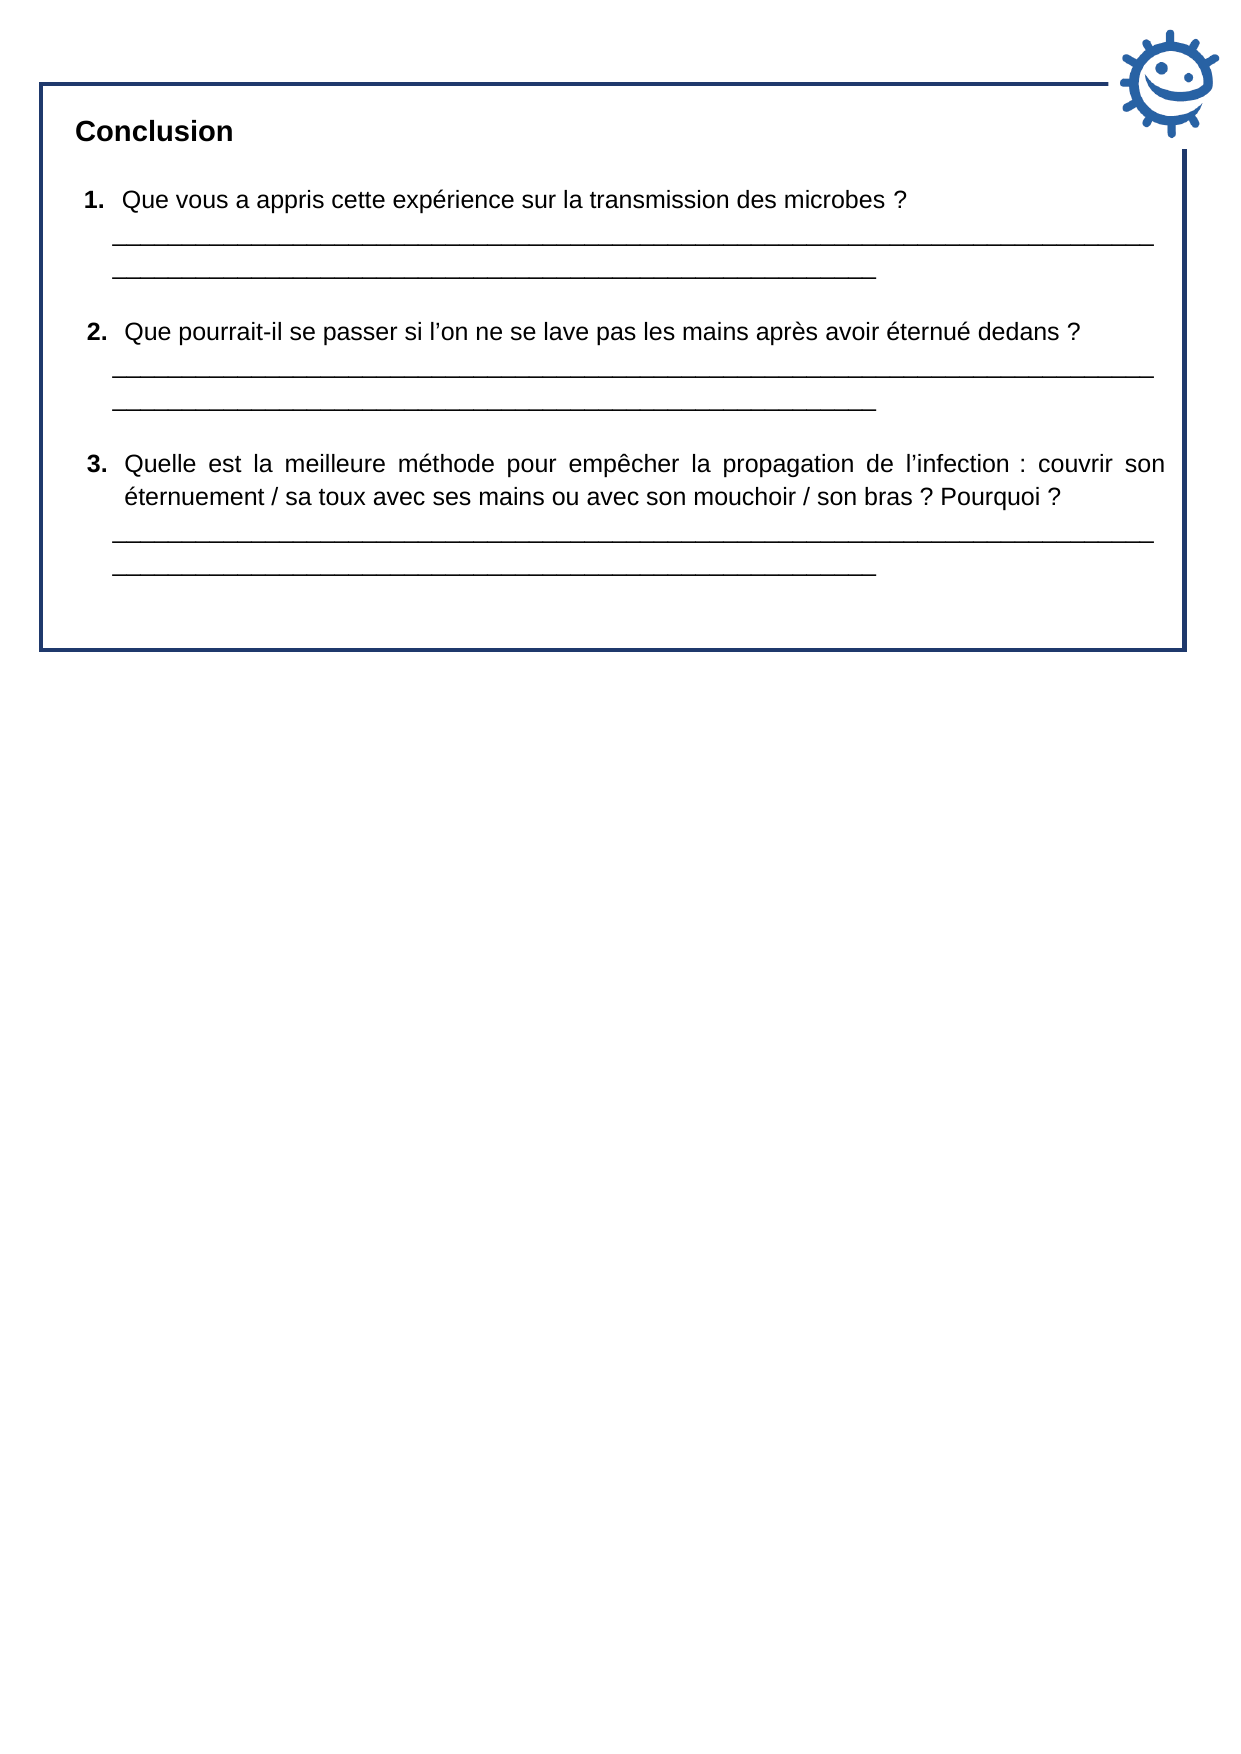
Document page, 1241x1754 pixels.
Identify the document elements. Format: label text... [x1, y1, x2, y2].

picture [1108, 26, 1230, 149]
list Que vous a appris cette expérience sur la transmission des microbes ? [84, 184, 1165, 213]
list Que pourrait-il se passer si l’on ne se lave pas les mains après avoir éternué dedans ? [87, 317, 1165, 345]
text __________________________________________________________________________________________________________________________________ [112, 218, 1165, 279]
text __________________________________________________________________________________________________________________________________ [112, 515, 1165, 577]
text __________________________________________________________________________________________________________________________________ [112, 350, 1165, 411]
subtitle Conclusion [75, 114, 1165, 184]
list Quelle est la meilleure méthode pour empêcher la propagation de l’infection : couvrir son éternuement / sa toux avec ses mains ou avec son mouchoir / son bras ? Pourquoi ? [87, 449, 1165, 511]
